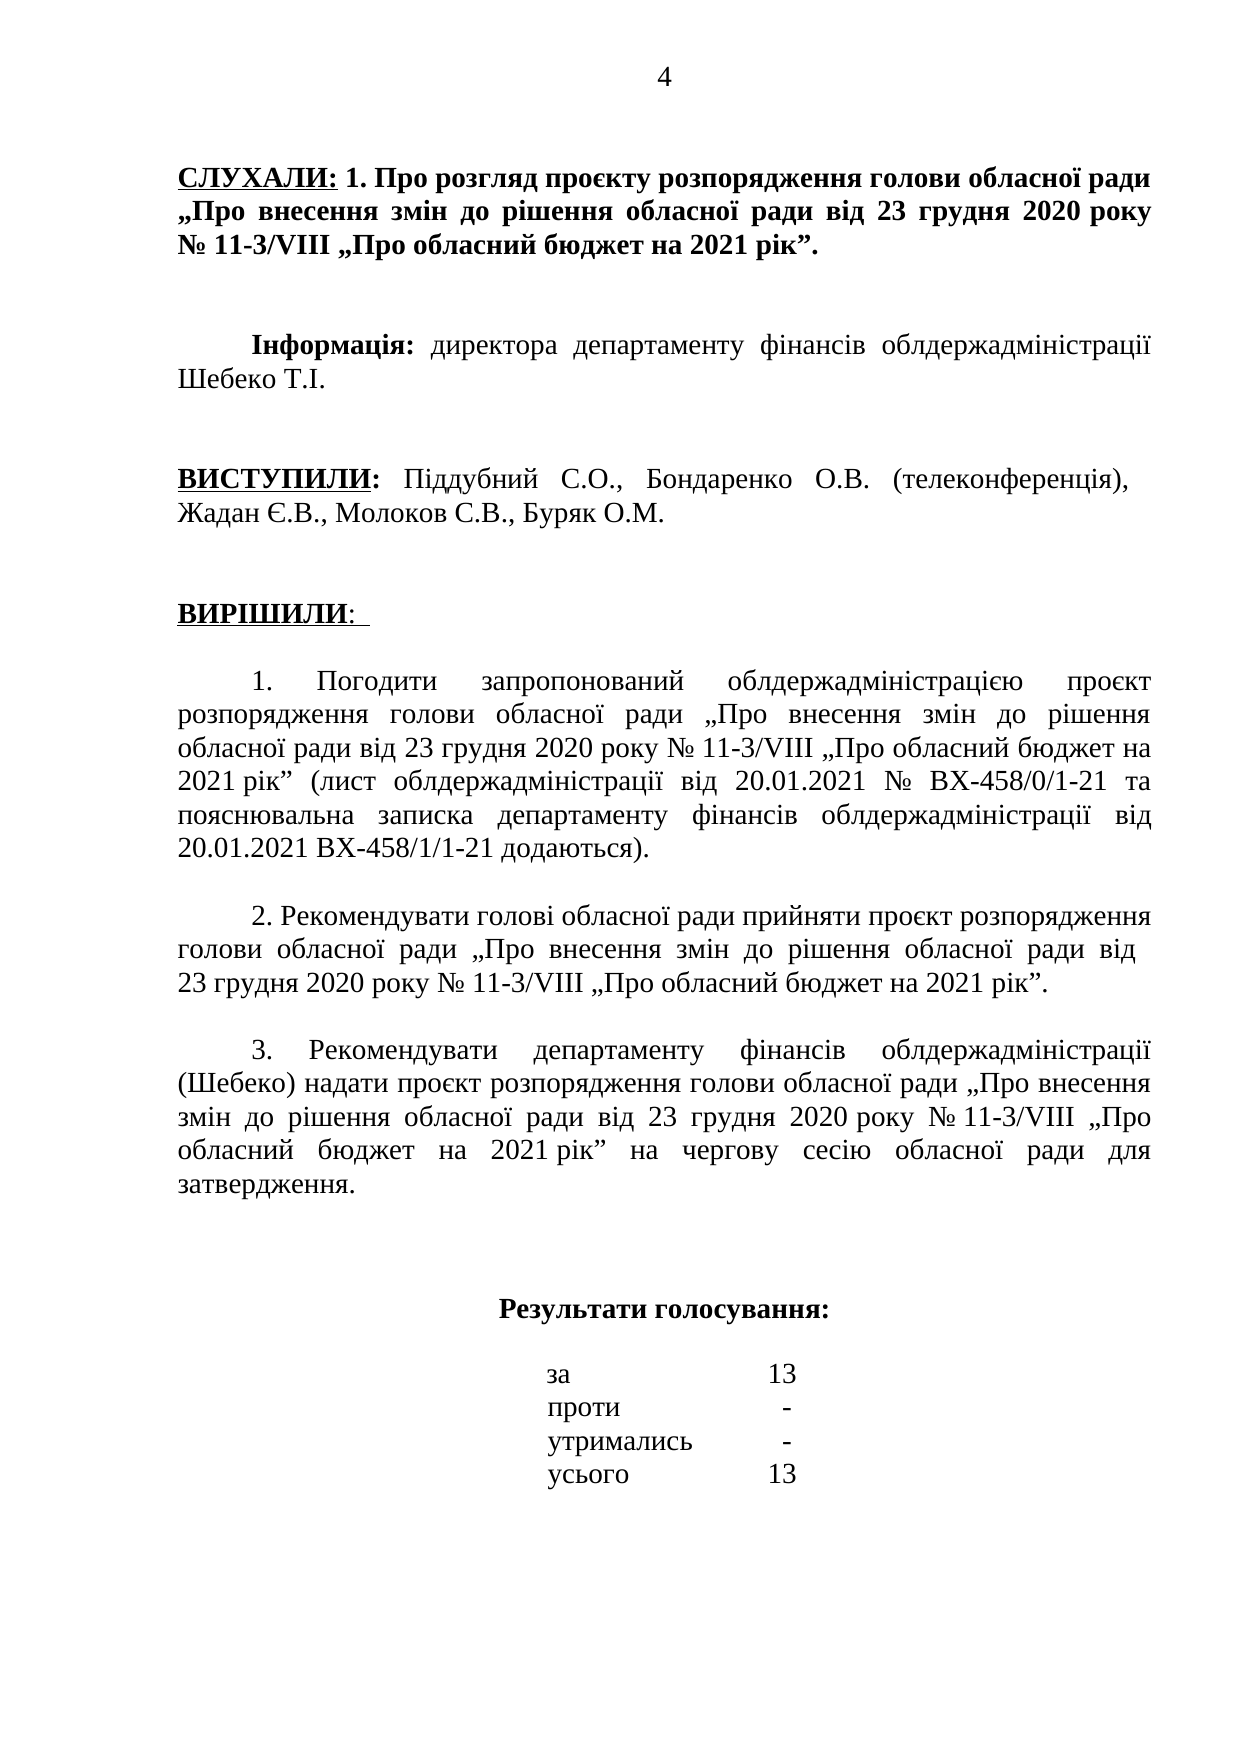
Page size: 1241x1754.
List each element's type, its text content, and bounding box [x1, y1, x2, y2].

text усього 13 [472, 1456, 1152, 1490]
list 3. Рекомендувати департаменту фінансів облдержадміністрації (Шебеко) надати проєкт розпорядження голови обласної ради „Про внесення змін до рішення обласної ради від 23 грудня 2020 року № 11-3/VІІІ „Про обласний бюджет на 2021 рік” на чергову сесію обласної ради для затвердження. [177, 1032, 1152, 1199]
text ВИСТУПИЛИ: Піддубний С.О., Бондаренко О.В. (телеконференція), Жадан Є.В., Молоков С.В., Буряк О.М. [177, 462, 1152, 529]
text СЛУХАЛИ: 1. Про розгляд проєкту розпорядження голови обласної ради „Про внесення змін до рішення обласної ради від 23 грудня 2020 року № 11-3/VІІІ „Про обласний бюджет на 2021 рік”. [177, 160, 1152, 260]
list 2. Рекомендувати голові обласної ради прийняти проєкт розпорядження голови обласної ради „Про внесення змін до рішення обласної ради від 23 грудня 2020 року № 11-3/VІІІ „Про обласний бюджет на 2021 рік”. [177, 898, 1152, 998]
list 1. Погодити запропонований облдержадміністрацією проєкт розпорядження голови обласної ради „Про внесення змін до рішення обласної ради від 23 грудня 2020 року № 11-3/VІІІ „Про обласний бюджет на 2021 рік” (лист облдержадміністрації від 20.01.2021 № ВХ-458/0/1-21 та пояснювальна записка департаменту фінансів облдержадміністрації від 20.01.2021 ВХ-458/1/1-21 додаються). [177, 663, 1152, 864]
text за 13 [472, 1356, 1152, 1389]
text проти - [472, 1389, 1152, 1423]
subtitle ВИРІШИЛИ: [177, 596, 1152, 629]
text утримались - [472, 1423, 1152, 1456]
text Результати голосування: [177, 1293, 1152, 1324]
text Інформація: директора департаменту фінансів облдержадміністрації Шебеко Т.І. [177, 327, 1152, 394]
